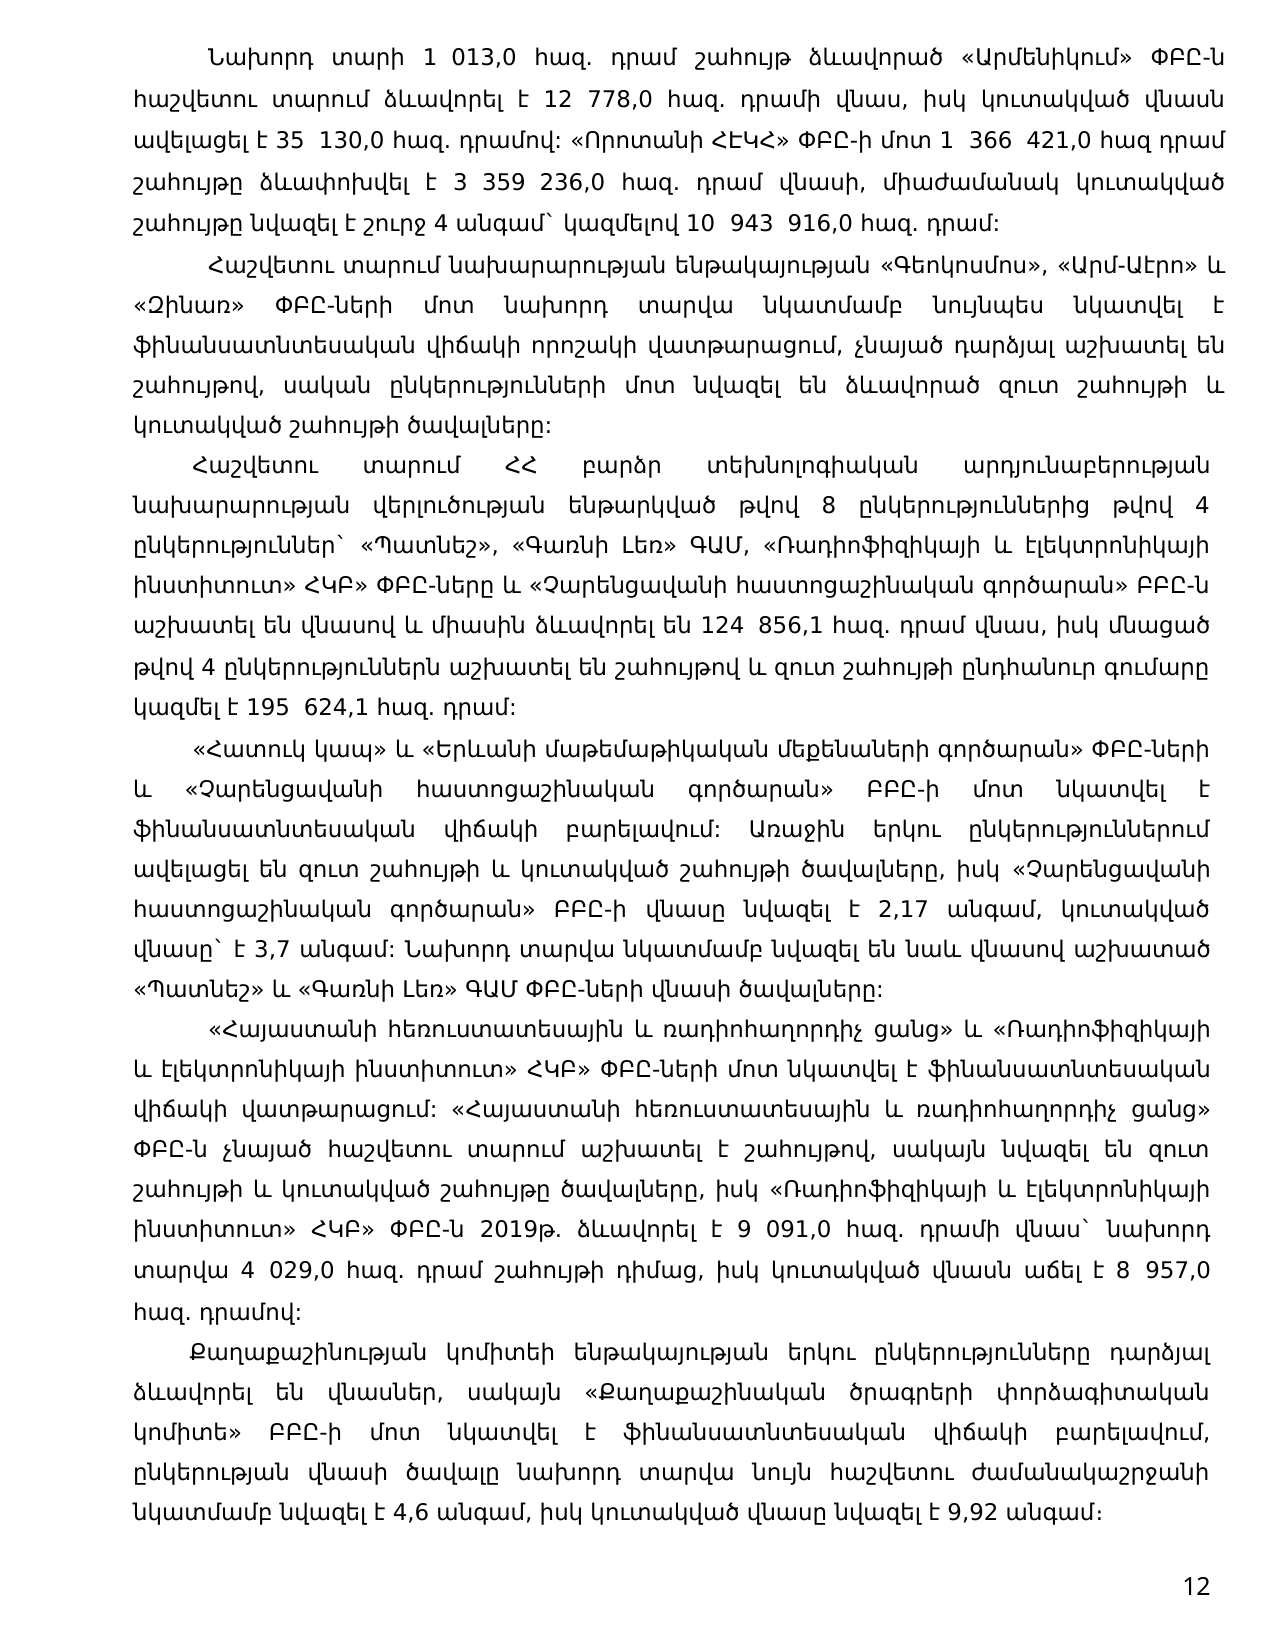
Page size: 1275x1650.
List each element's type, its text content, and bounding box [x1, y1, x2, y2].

text Նախորդ տարի 1 013,0 հազ. դրամ շահույթ ձևավորած «Արմենիկում» ՓԲԸ-ն հաշվետու տարում ձևավորել է 12 778,0 հազ. դրամի վնաս, իսկ կուտակված վնասն ավելացել է 35 130,0 հազ. դրամով: «Որոտանի ՀԷԿՀ» ՓԲԸ-ի մոտ 1 366 421,0 հազ դրամ շահույթը ձևափոխվել է 3 359 236,0 հազ. դրամ վնասի, միաժամանակ կուտակված շահույթը նվազել է շուրջ 4 անգամ` կազմելով 10 943 916,0 հազ. դրամ: [133, 44, 1226, 238]
text «Հատուկ կապ» և «Երևանի մաթեմաթիկական մեքենաների գործարան» ՓԲԸ-ների և «Չարենցավանի հաստոցաշինական գործարան» ԲԲԸ-ի մոտ նկատվել է ֆինանսատնտեսական վիճակի բարելավում: Առաջին երկու ընկերություններում ավելացել են զուտ շահույթի և կուտակված շահույթի ծավալները, իսկ «Չարենցավանի հաստոցաշինական գործարան» ԲԲԸ-ի վնասը նվազել է 2,17 անգամ, կուտակված վնասը` է 3,7 անգամ: Նախորդ տարվա նկատմամբ նվազել են նաև վնասով աշխատած «Պատնեշ» և «Գառնի Լեռ» ԳԱՄ ՓԲԸ-ների վնասի ծավալները: [133, 736, 1211, 1003]
text Քաղաքաշինության կոմիտեի ենթակայության երկու ընկերությունները դարձյալ ձևավորել են վնասներ, սակայն «Քաղաքաշինական ծրագրերի փորձագիտական կոմիտե» ԲԲԸ-ի մոտ նկատվել է ֆինանսատնտեսական վիճակի բարելավում, ընկերության վնասի ծավալը նախորդ տարվա նույն հաշվետու ժամանակաշրջանի նկատմամբ նվազել է 4,6 անգամ, իսկ կուտակված վնասը նվազել է 9,92 անգամ։ [133, 1339, 1211, 1526]
text Հաշվետու տարում նախարարության ենթակայության «Գեոկոսմոս», «Արմ-Աէրո» և «Զինառ» ՓԲԸ-ների մոտ նախորդ տարվա նկատմամբ նույնպես նկատվել է ֆինանսատնտեսական վիճակի որոշակի վատթարացում, չնայած դարձյալ աշխատել են շահույթով, սական ընկերությունների մոտ նվազել են ձևավորած զուտ շահույթի և կուտակված շահույթի ծավալները: [133, 252, 1226, 439]
text «Հայաստանի հեռուստատեսային և ռադիոհաղորդիչ ցանց» և «Ռադիոֆիզիկայի և էլեկտրոնիկայի ինստիտուտ» ՀԿԲ» ՓԲԸ-ների մոտ նկատվել է ֆինանսատնտեսական վիճակի վատթարացում: «Հայաստանի հեռուստատեսային և ռադիոհաղորդիչ ցանց» ՓԲԸ-ն չնայած հաշվետու տարում աշխատել է շահույթով, սակայն նվազել են զուտ շահույթի և կուտակված շահույթը ծավալները, իսկ «Ռադիոֆիզիկայի և էլեկտրոնիկայի ինստիտուտ» ՀԿԲ» ՓԲԸ-ն 2019թ. ձևավորել է 9 091,0 հազ. դրամի վնաս` նախորդ տարվա 4 029,0 հազ. դրամ շահույթի դիմաց, իսկ կուտակված վնասն աճել է 8 957,0 հազ. դրամով: [133, 1016, 1211, 1326]
text Հաշվետու տարում ՀՀ բարձր տեխնոլոգիական արդյունաբերության նախարարության վերլուծության ենթարկված թվով 8 ընկերություններից թվով 4 ընկերություններ` «Պատնեշ», «Գառնի Լեռ» ԳԱՄ, «Ռադիոֆիզիկայի և էլեկտրոնիկայի ինստիտուտ» ՀԿԲ» ՓԲԸ-ները և «Չարենցավանի հաստոցաշինական գործարան» ԲԲԸ-ն աշխատել են վնասով և միասին ձևավորել են 124 856,1 հազ. դրամ վնաս, իսկ մնացած թվով 4 ընկերություններն աշխատել են շահույթով և զուտ շահույթի ընդհանուր գումարը կազմել է 195 624,1 հազ. դրամ: [133, 452, 1211, 722]
